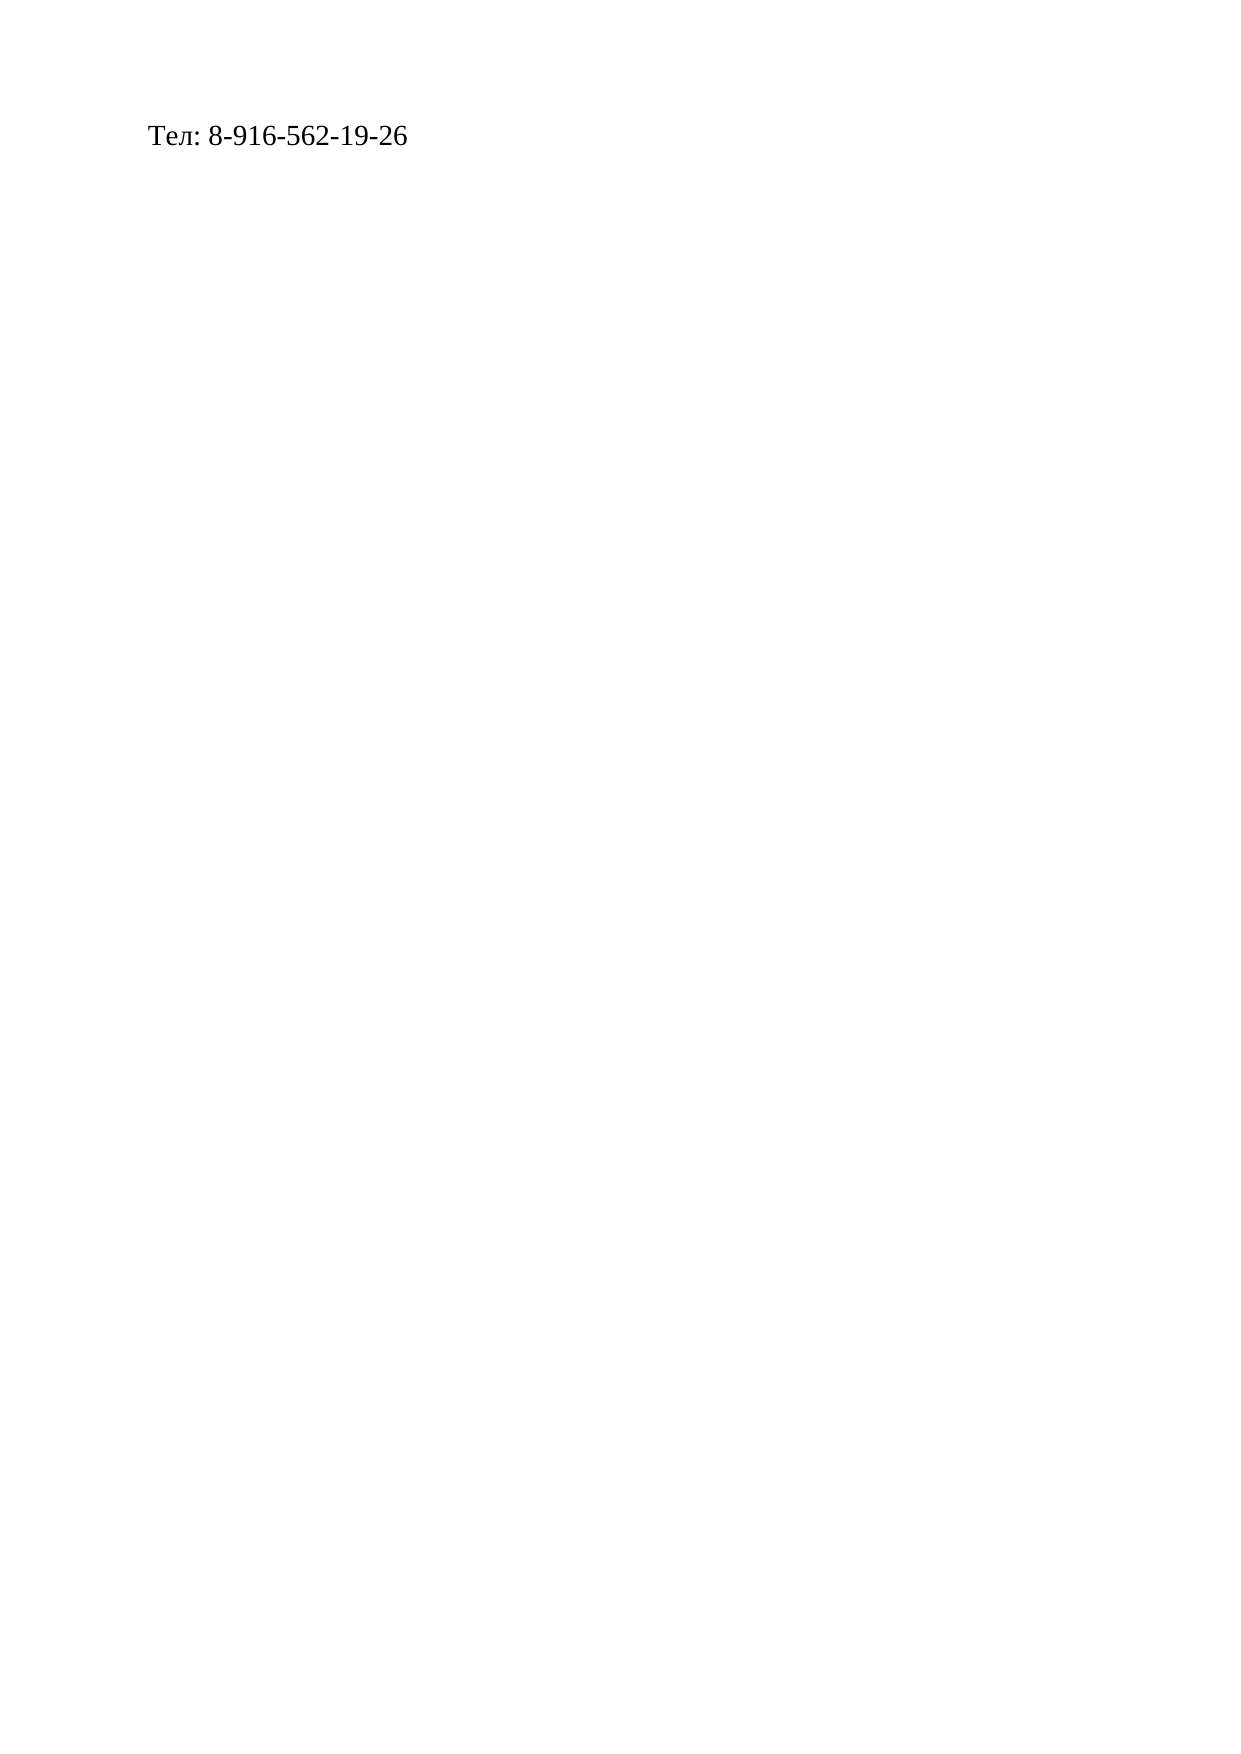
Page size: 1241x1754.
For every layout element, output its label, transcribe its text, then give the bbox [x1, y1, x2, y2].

text Тел: 8-916-562-19-26 [148, 118, 1181, 152]
